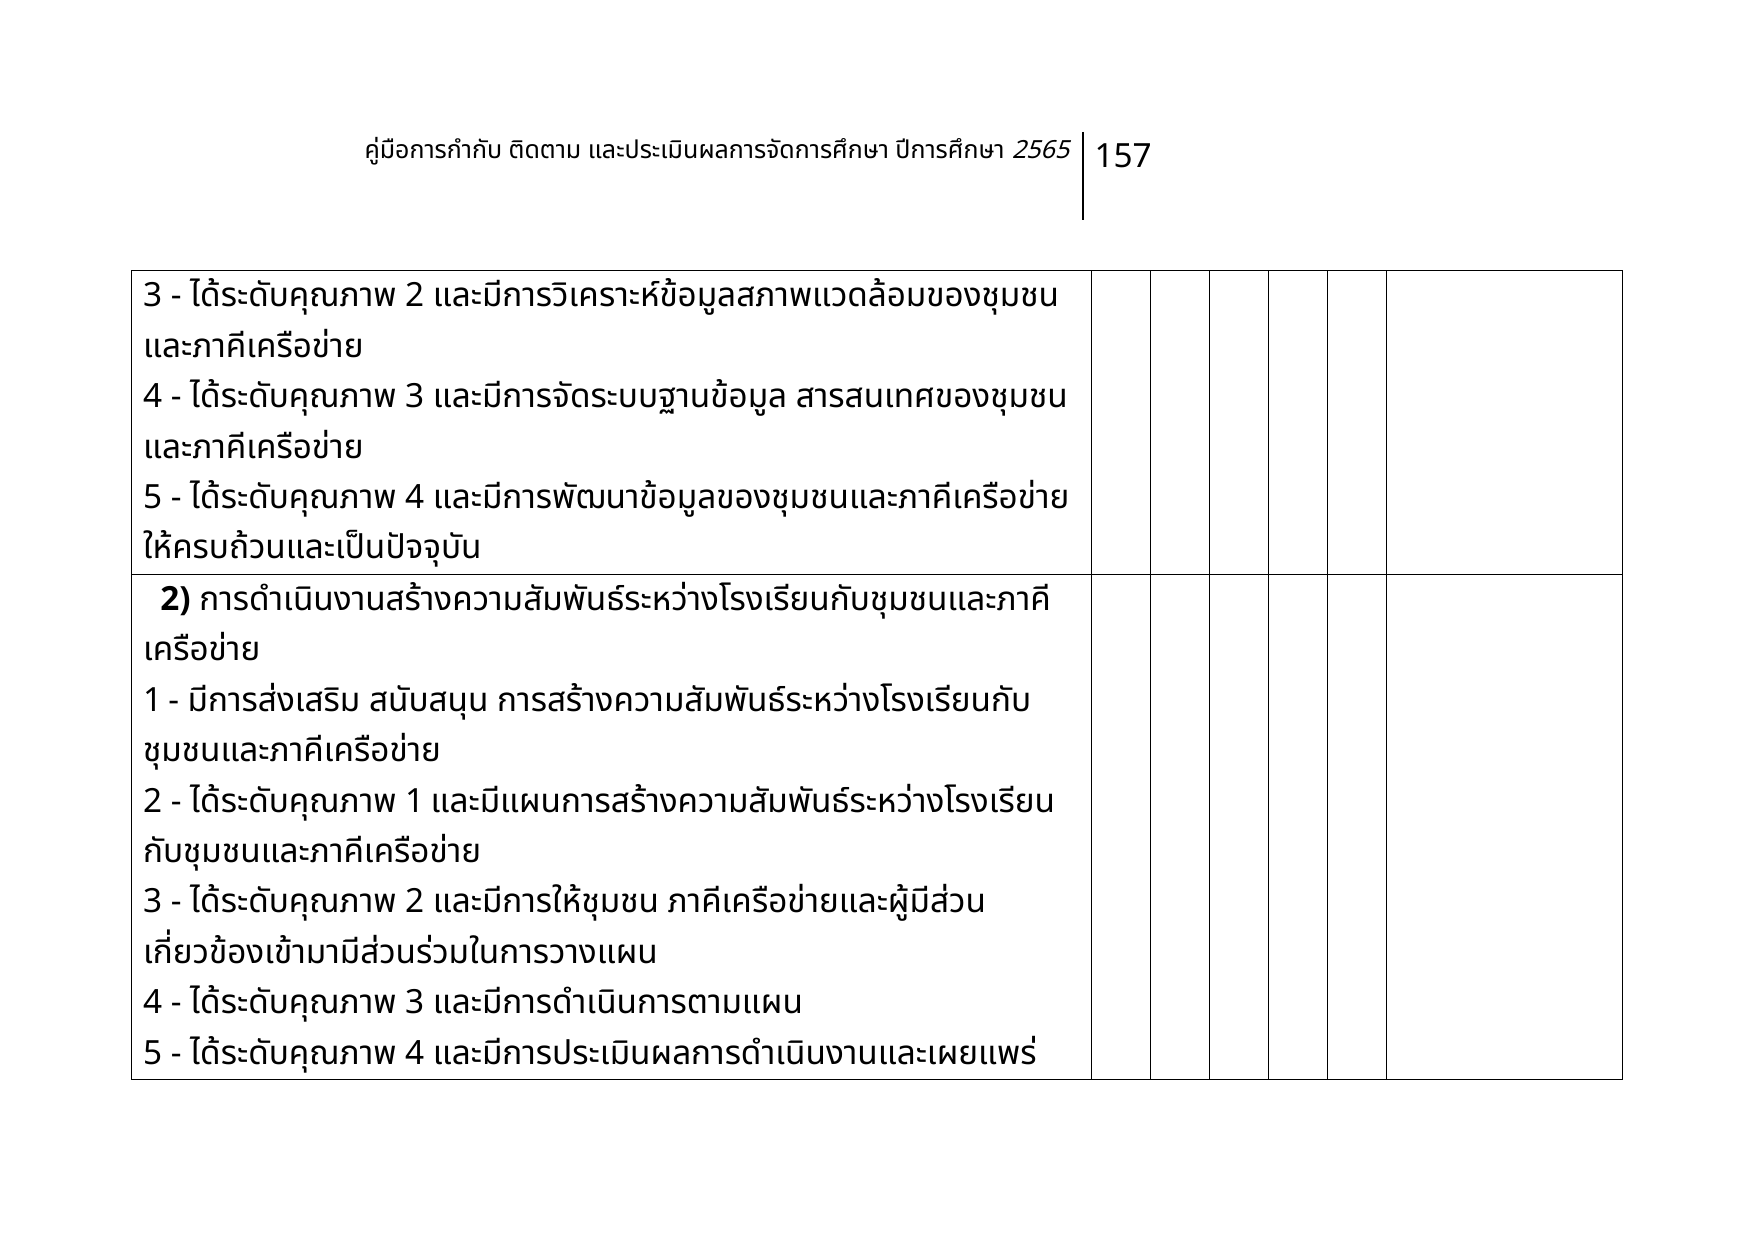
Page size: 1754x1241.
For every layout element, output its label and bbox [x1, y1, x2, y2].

table_cell [132, 575, 1091, 1079]
table_cell [1269, 271, 1327, 574]
table_cell [1328, 271, 1386, 574]
table_cell [1210, 575, 1268, 1079]
table_cell [1151, 271, 1209, 574]
table_cell [1210, 271, 1268, 574]
table_cell [1269, 575, 1327, 1079]
table_cell [1151, 575, 1209, 1079]
table_cell [132, 271, 1091, 574]
table_cell [1387, 271, 1622, 574]
table_cell [1092, 575, 1150, 1079]
table_cell [1092, 271, 1150, 574]
table_cell [1328, 575, 1386, 1079]
table_cell [1387, 575, 1622, 1079]
